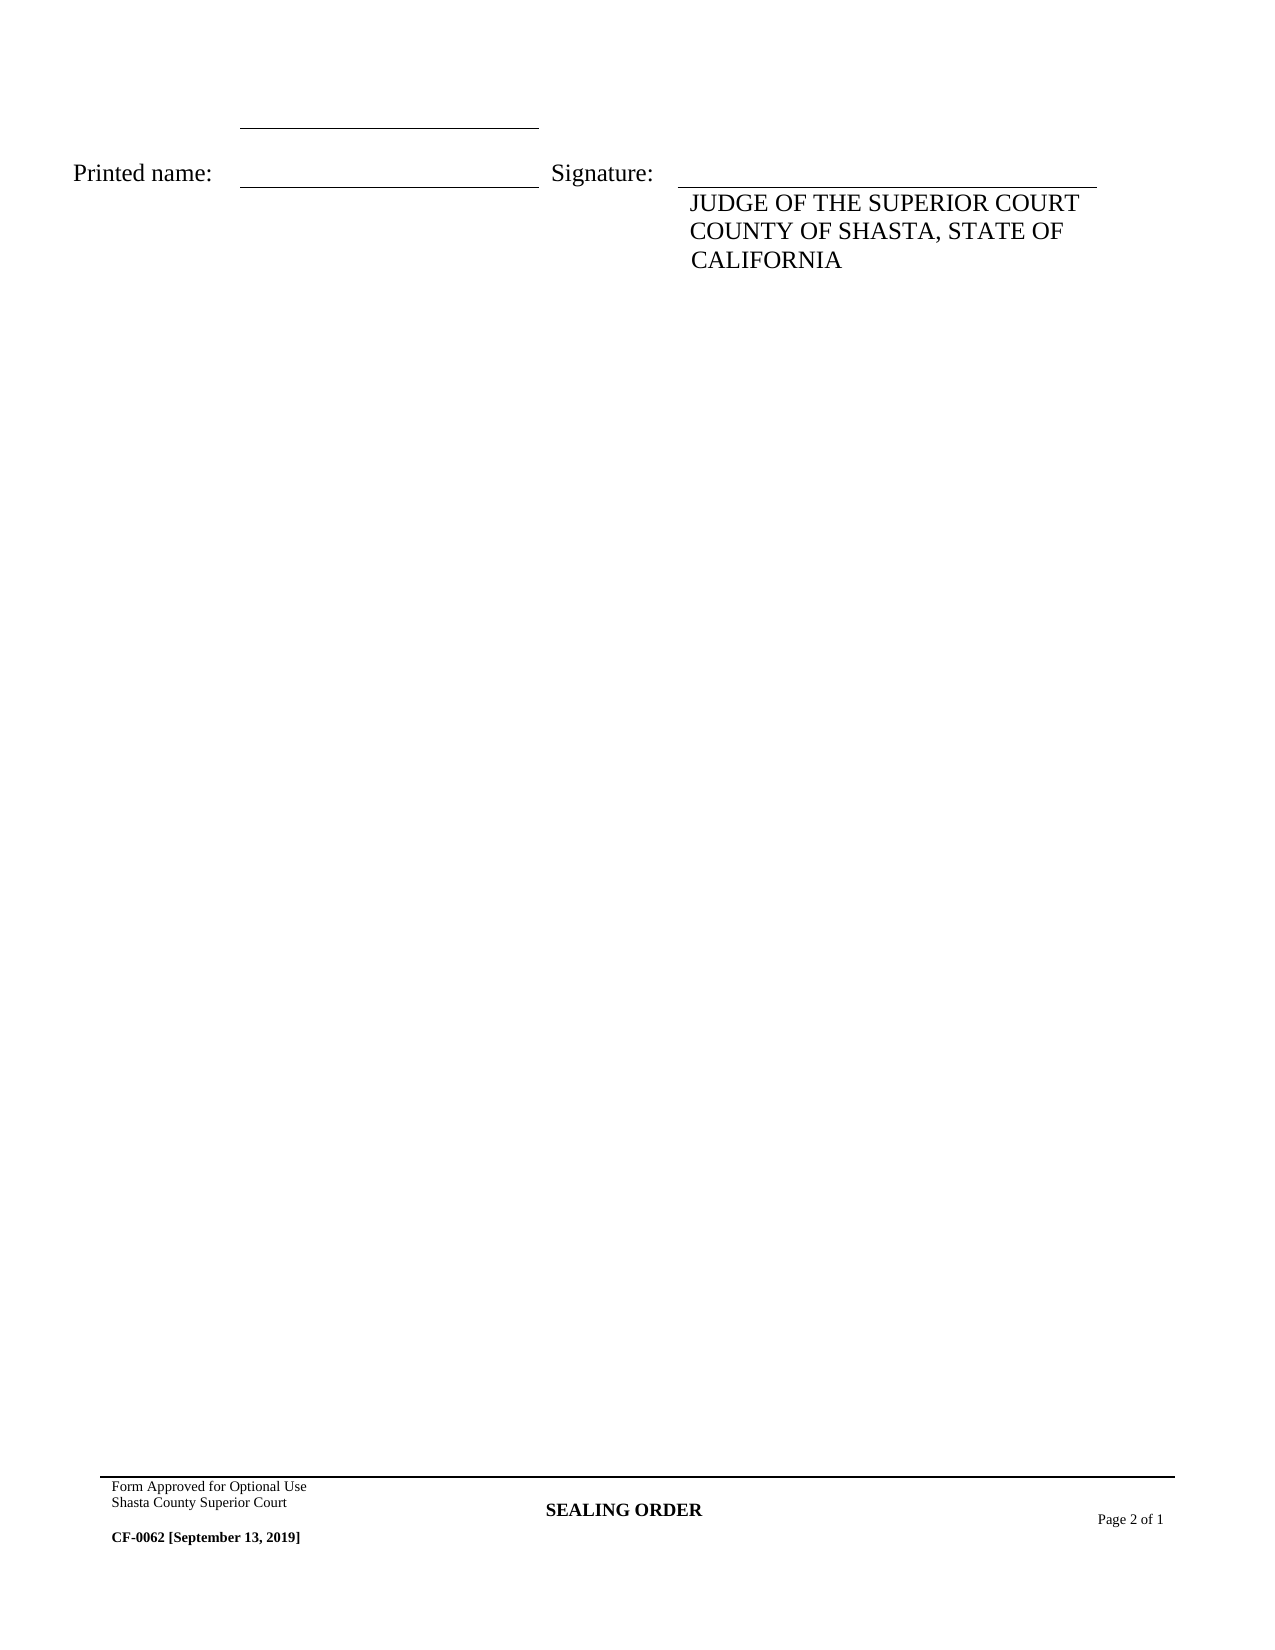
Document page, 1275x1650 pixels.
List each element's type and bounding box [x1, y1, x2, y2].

table_cell [150, 56, 1097, 288]
